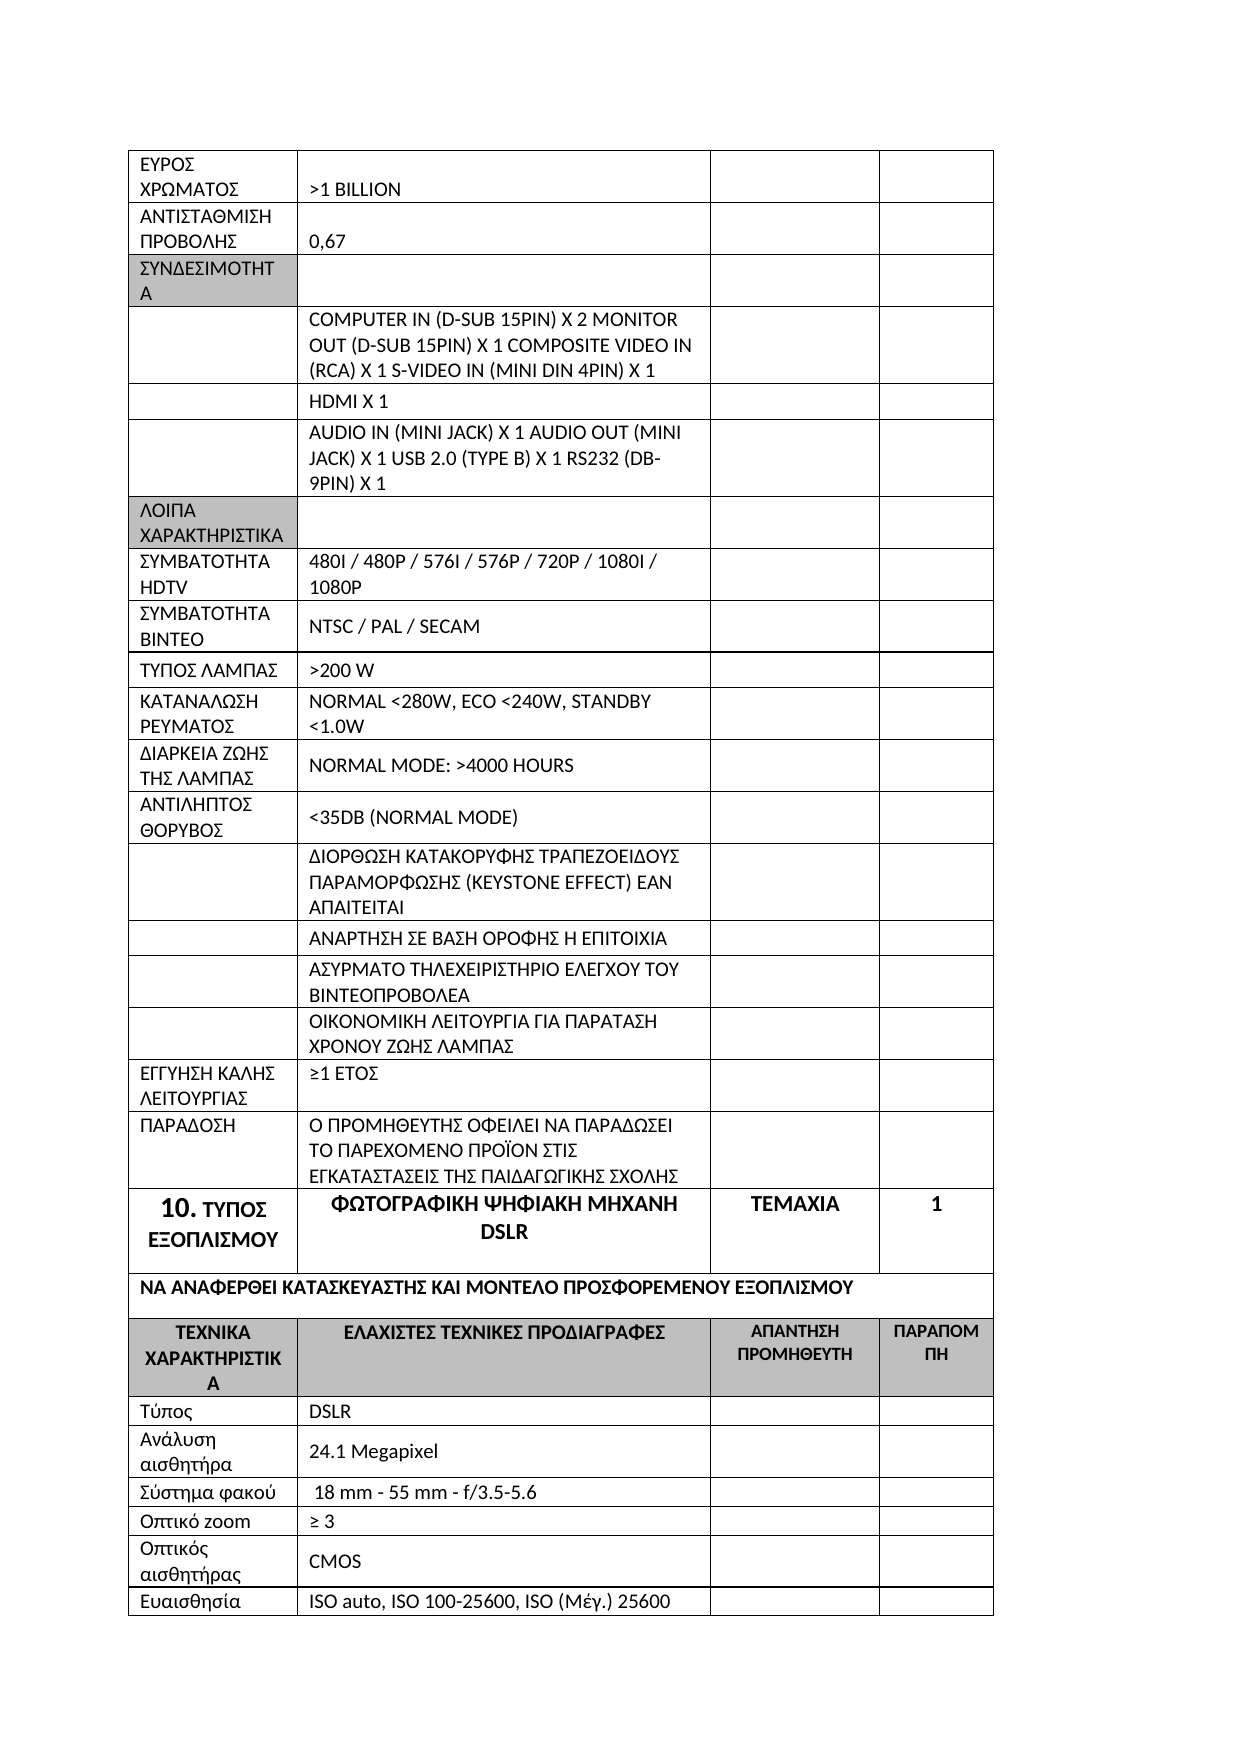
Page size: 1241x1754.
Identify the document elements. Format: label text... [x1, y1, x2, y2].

table_cell [711, 956, 879, 1007]
table_cell NORMAL MODE: >4000 HOURS [298, 740, 710, 791]
table_cell [711, 1397, 879, 1425]
table_cell NTSC / PAL / SECAM [298, 601, 710, 651]
table_cell [711, 1507, 879, 1534]
table_cell ΚΑΤΑΝΑΛΩΣΗ ΡΕΥΜΑΤΟΣ [129, 688, 297, 739]
table_cell [711, 740, 879, 791]
table_cell ΟΙΚΟΝΟΜΙΚΗ ΛΕΙΤΟΥΡΓΙΑ ΓΙΑ ΠΑΡΑΤΑΣΗ ΧΡΟΝΟΥ ΖΩΗΣ ΛΑΜΠΑΣ [298, 1008, 710, 1059]
table_cell [880, 1112, 993, 1188]
table_cell ΤΕΧΝΙΚΑ ΧΑΡΑΚΤΗΡΙΣΤΙΚΑ [129, 1319, 297, 1396]
table_cell 18 mm - 55 mm - f/3.5-5.6 [298, 1478, 710, 1506]
table_cell ΔΙΑΡΚΕΙΑ ΖΩΗΣ ΤΗΣ ΛΑΜΠΑΣ [129, 740, 297, 791]
table_cell [880, 497, 993, 548]
table_cell [880, 601, 993, 651]
table_cell NORMAL <280W, ECO <240W, STANDBY <1.0W [298, 688, 710, 739]
table_cell [711, 1060, 879, 1111]
table_cell [880, 549, 993, 599]
table_cell [711, 497, 879, 548]
table_cell [711, 255, 879, 306]
table_cell [880, 1060, 993, 1111]
table_cell [880, 1008, 993, 1059]
table_cell [711, 844, 879, 920]
table_cell [880, 653, 993, 687]
table_cell ΣΥΜΒΑΤΟΤΗΤΑ HDTV [129, 549, 297, 599]
table_cell [711, 601, 879, 651]
table_cell [129, 1008, 297, 1059]
table_cell 24.1 Megapixel [298, 1426, 710, 1477]
table_cell ≥ 3 [298, 1507, 710, 1534]
table_cell <35DB (NORMAL MODE) [298, 792, 710, 842]
table_cell 0,67 [298, 203, 710, 254]
table_cell COMPUTER IN (D-SUB 15PIN) X 2 MONITOR OUT (D-SUB 15PIN) X 1 COMPOSITE VIDEO IN (RCA) X 1 S-VIDEO IN (MINI DIN 4PIN) X 1 [298, 307, 710, 383]
table_cell CMOS [298, 1536, 710, 1586]
table_cell >200 W [298, 653, 710, 687]
table_cell [880, 792, 993, 842]
table_cell ΠΑΡΑΔΟΣΗ [129, 1112, 297, 1188]
table_cell ΑΣΥΡΜΑΤΟ ΤΗΛΕΧΕΙΡΙΣΤΗΡΙΟ ΕΛΕΓΧΟΥ ΤΟΥ ΒΙΝΤΕΟΠΡΟΒΟΛΕΑ [298, 956, 710, 1007]
table_cell [711, 921, 879, 955]
table_cell [129, 384, 297, 418]
table_cell ΝΑ ΑΝΑΦΕΡΘΕΙ ΚΑΤΑΣΚΕΥΑΣΤΗΣ ΚΑΙ ΜΟΝΤΕΛΟ ΠΡΟΣΦΟΡΕΜΕΝΟΥ ΕΞΟΠΛΙΣΜΟΥ [129, 1274, 993, 1318]
table_cell [880, 1507, 993, 1534]
table_cell [711, 653, 879, 687]
table_cell [711, 1112, 879, 1188]
table_cell [880, 420, 993, 496]
table_cell [711, 1478, 879, 1506]
table_cell Τύπος [129, 1397, 297, 1425]
table_cell [711, 420, 879, 496]
table_cell ΕΛΑΧΙΣΤΕΣ ΤΕΧΝΙΚΕΣ ΠΡΟΔΙΑΓΡΑΦΕΣ [298, 1319, 710, 1396]
table_cell ΔΙΟΡΘΩΣΗ ΚΑΤΑΚΟΡΥΦΗΣ ΤΡΑΠΕΖΟΕΙΔΟΥΣ ΠΑΡΑΜΟΡΦΩΣΗΣ (KEYSTONE EFFECT) ΕΑΝ ΑΠΑΙΤΕΙΤΑΙ [298, 844, 710, 920]
table_cell ΑΝΤΙΣΤΑΘΜΙΣΗ ΠΡΟΒΟΛΗΣ [129, 203, 297, 254]
table_cell [711, 151, 879, 202]
table_cell [880, 384, 993, 418]
table_cell Οπτικό zoom [129, 1507, 297, 1534]
table_cell [880, 688, 993, 739]
table_cell [129, 844, 297, 920]
table_cell 1 [880, 1189, 993, 1273]
table_cell [711, 549, 879, 599]
table_cell ΑΝΑΡΤΗΣΗ ΣΕ ΒΑΣΗ ΟΡΟΦΗΣ Η ΕΠΙΤΟΙΧΙΑ [298, 921, 710, 955]
table_cell Ανάλυση αισθητήρα [129, 1426, 297, 1477]
table_cell ≥1 ΕΤΟΣ [298, 1060, 710, 1111]
table_cell [880, 844, 993, 920]
table_cell Ευαισθησία φωτός [129, 1588, 297, 1615]
table_cell ΤΕΜΑΧΙΑ [711, 1189, 879, 1273]
table_cell [880, 956, 993, 1007]
table_cell 480I / 480P / 576I / 576P / 720P / 1080I / 1080P [298, 549, 710, 599]
table_cell [711, 688, 879, 739]
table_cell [298, 1588, 710, 1615]
table_cell Σύστημα φακού [129, 1478, 297, 1506]
table_cell [711, 1536, 879, 1586]
table_cell [129, 420, 297, 496]
table_cell [880, 1478, 993, 1506]
table_cell [711, 384, 879, 418]
table_cell DSLR [298, 1397, 710, 1425]
table_cell >1 BILLION [298, 151, 710, 202]
table_cell ΑΠΑΝΤΗΣΗ ΠΡΟΜΗΘΕΥΤΗ [711, 1319, 879, 1396]
table_cell [880, 921, 993, 955]
table_cell [880, 1397, 993, 1425]
table_cell [129, 921, 297, 955]
table_cell [880, 151, 993, 202]
table_cell [129, 956, 297, 1007]
table_cell Ο ΠΡΟΜΗΘΕΥΤΗΣ ΟΦΕΙΛΕΙ ΝΑ ΠΑΡΑΔΩΣΕΙ ΤΟ ΠΑΡΕΧΟΜΕΝΟ ΠΡΟΪΟΝ ΣΤΙΣ ΕΓΚΑΤΑΣΤΑΣΕΙΣ ΤΗΣ ΠΑΙΔΑΓΩΓΙΚΗΣ ΣΧΟΛΗΣ [298, 1112, 710, 1188]
table_cell [711, 1008, 879, 1059]
table_cell ΑΝΤΙΛΗΠΤΟΣ ΘΟΡΥΒΟΣ [129, 792, 297, 842]
table_cell [880, 255, 993, 306]
table_cell HDMI X 1 [298, 384, 710, 418]
table_cell ΣΥΜΒΑΤΟΤΗΤΑ ΒΙΝΤΕΟ [129, 601, 297, 651]
table_cell [129, 307, 297, 383]
table_cell [711, 307, 879, 383]
table_cell ΦΩΤΟΓΡΑΦΙΚΗ ΨΗΦΙΑΚΗ ΜΗΧΑΝΗ DSLR [298, 1189, 710, 1273]
table_cell ΤΥΠΟΣ ΛΑΜΠΑΣ [129, 653, 297, 687]
table_cell [711, 792, 879, 842]
table_cell [298, 255, 710, 306]
table_cell ΣΥΝΔΕΣΙΜΟΤΗΤΑ [129, 255, 297, 306]
table_cell ΕΥΡΟΣ ΧΡΩΜΑΤΟΣ [129, 151, 297, 202]
table_cell [880, 307, 993, 383]
table_cell [711, 203, 879, 254]
table_cell [711, 1426, 879, 1477]
table_cell [711, 1588, 879, 1615]
table_cell [298, 497, 710, 548]
table_cell [880, 1426, 993, 1477]
table_cell [880, 1536, 993, 1586]
table_cell ΕΓΓΥΗΣΗ ΚΑΛΗΣ ΛΕΙΤΟΥΡΓΙΑΣ [129, 1060, 297, 1111]
table_cell [880, 1588, 993, 1615]
table_cell 10. ΤΥΠΟΣ ΕΞΟΠΛΙΣΜΟΥ [129, 1189, 297, 1273]
table_cell AUDIO IN (MINI JACK) X 1 AUDIO OUT (MINI JACK) X 1 USB 2.0 (TYPE B) X 1 RS232 (DB-9PIN) X 1 [298, 420, 710, 496]
table_cell ΠΑΡΑΠΟΜΠΗ [880, 1319, 993, 1396]
table_cell ΛΟΙΠΑ ΧΑΡΑΚΤΗΡΙΣΤΙΚΑ [129, 497, 297, 548]
table_cell [880, 740, 993, 791]
table_cell [880, 203, 993, 254]
table_cell Οπτικός αισθητήρας [129, 1536, 297, 1586]
